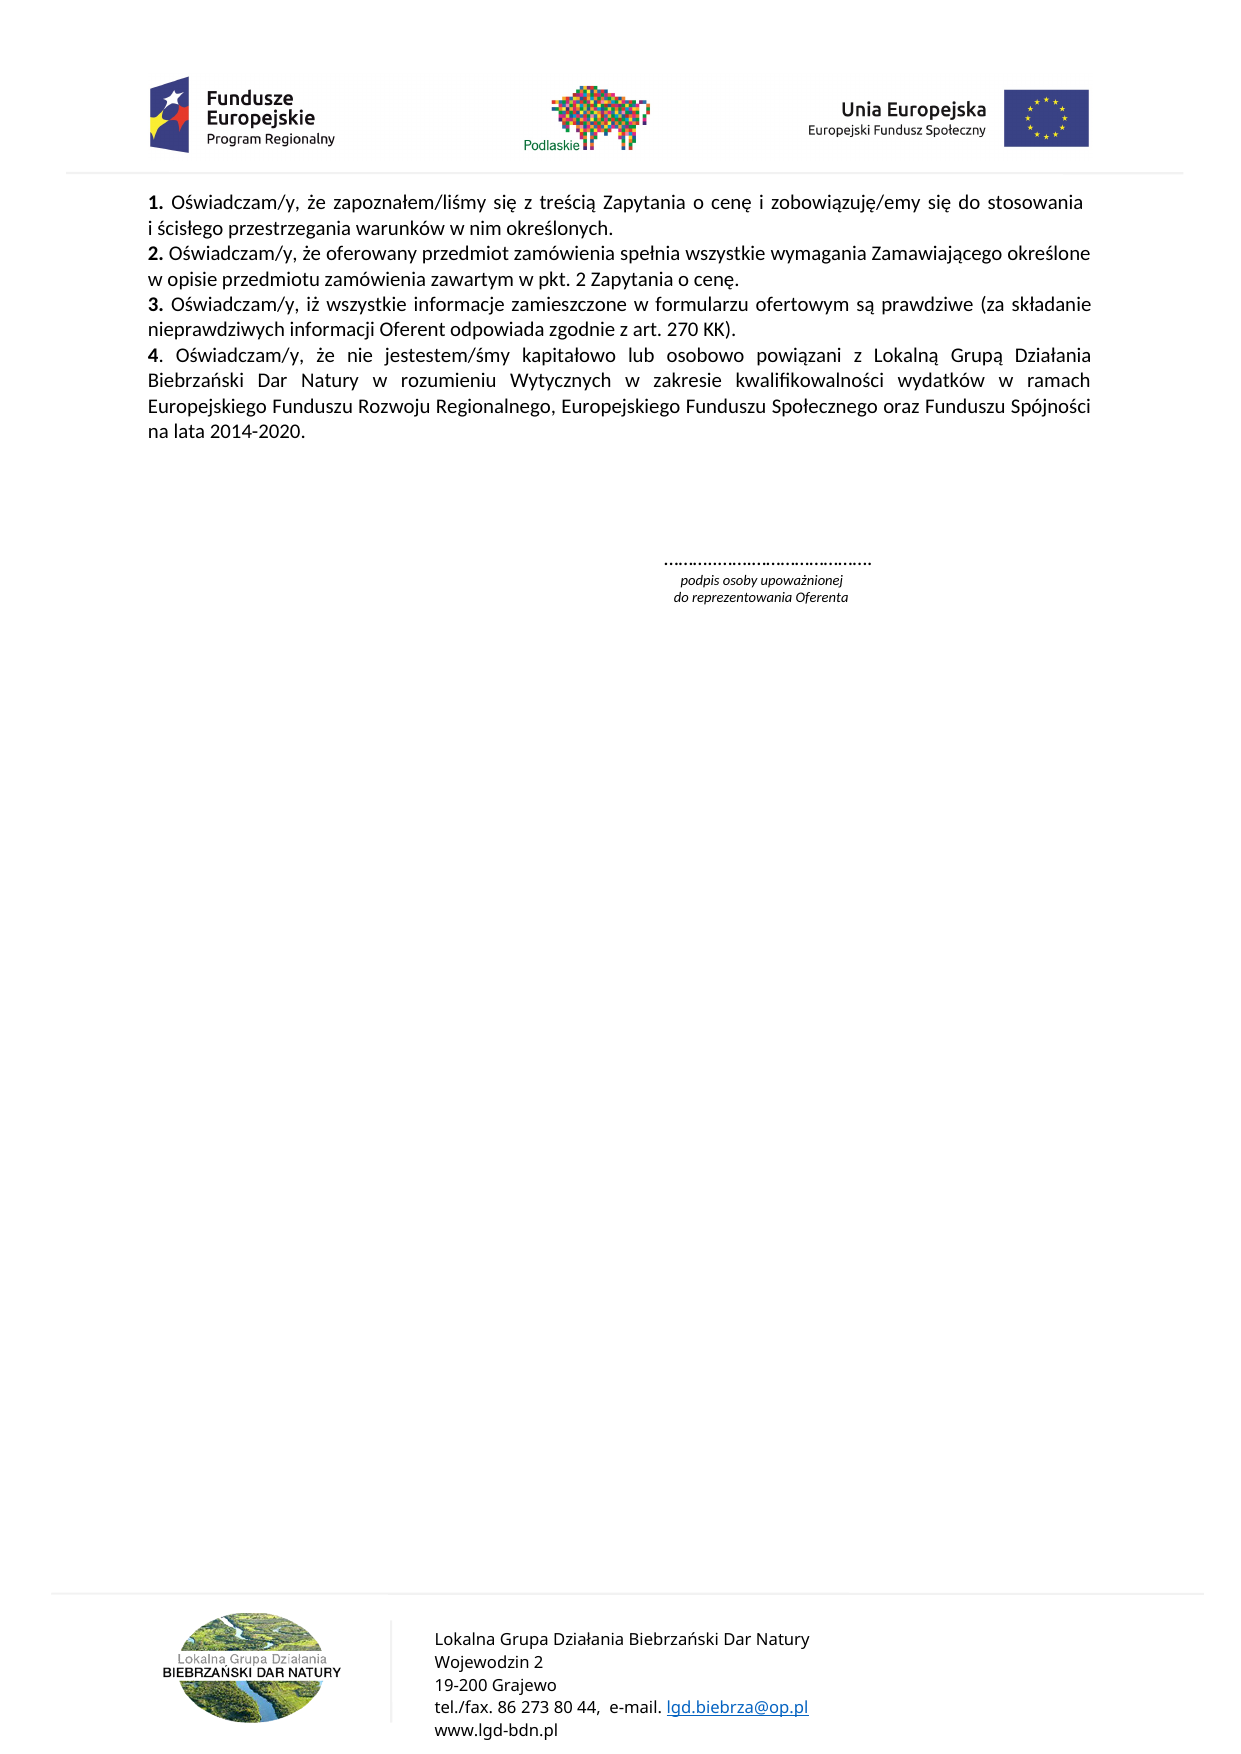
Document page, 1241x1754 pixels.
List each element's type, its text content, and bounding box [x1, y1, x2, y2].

text 4. Oświadczam/y, że nie jestestem/śmy kapitałowo lub osobowo powiązani z Lokalną Grupą Działania Biebrzański Dar Natury w rozumieniu Wytycznych w zakresie kwalifikowalności wydatków w ramach Europejskiego Funduszu Rozwoju Regionalnego, Europejskiego Funduszu Społecznego oraz Funduszu Spójności na lata 2014-2020. [148, 342, 1092, 444]
text ………..…….……………………. [590, 545, 1092, 571]
picture [163, 1613, 341, 1723]
text 2. Oświadczam/y, że oferowany przedmiot zamówienia spełnia wszystkie wymagania Zamawiającego określone w opisie przedmiotu zamówienia zawartym w pkt. 2 Zapytania o cenę. [148, 240, 1092, 291]
text 1. Oświadczam/y, że zapoznałem/liśmy się z treścią Zapytania o cenę i zobowiązuję/emy się do stosowania i ścisłego przestrzegania warunków w nim określonych. [148, 189, 1092, 240]
text do reprezentowania Oferenta [664, 588, 1092, 606]
text podpis osoby upoważnionej [664, 571, 1092, 588]
text 3. Oświadczam/y, iż wszystkie informacje zamieszczone w formularzu ofertowym są prawdziwe (za składanie nieprawdziwych informacji Oferent odpowiada zgodnie z art. 270 KK). [148, 291, 1092, 342]
picture [147, 73, 1093, 161]
